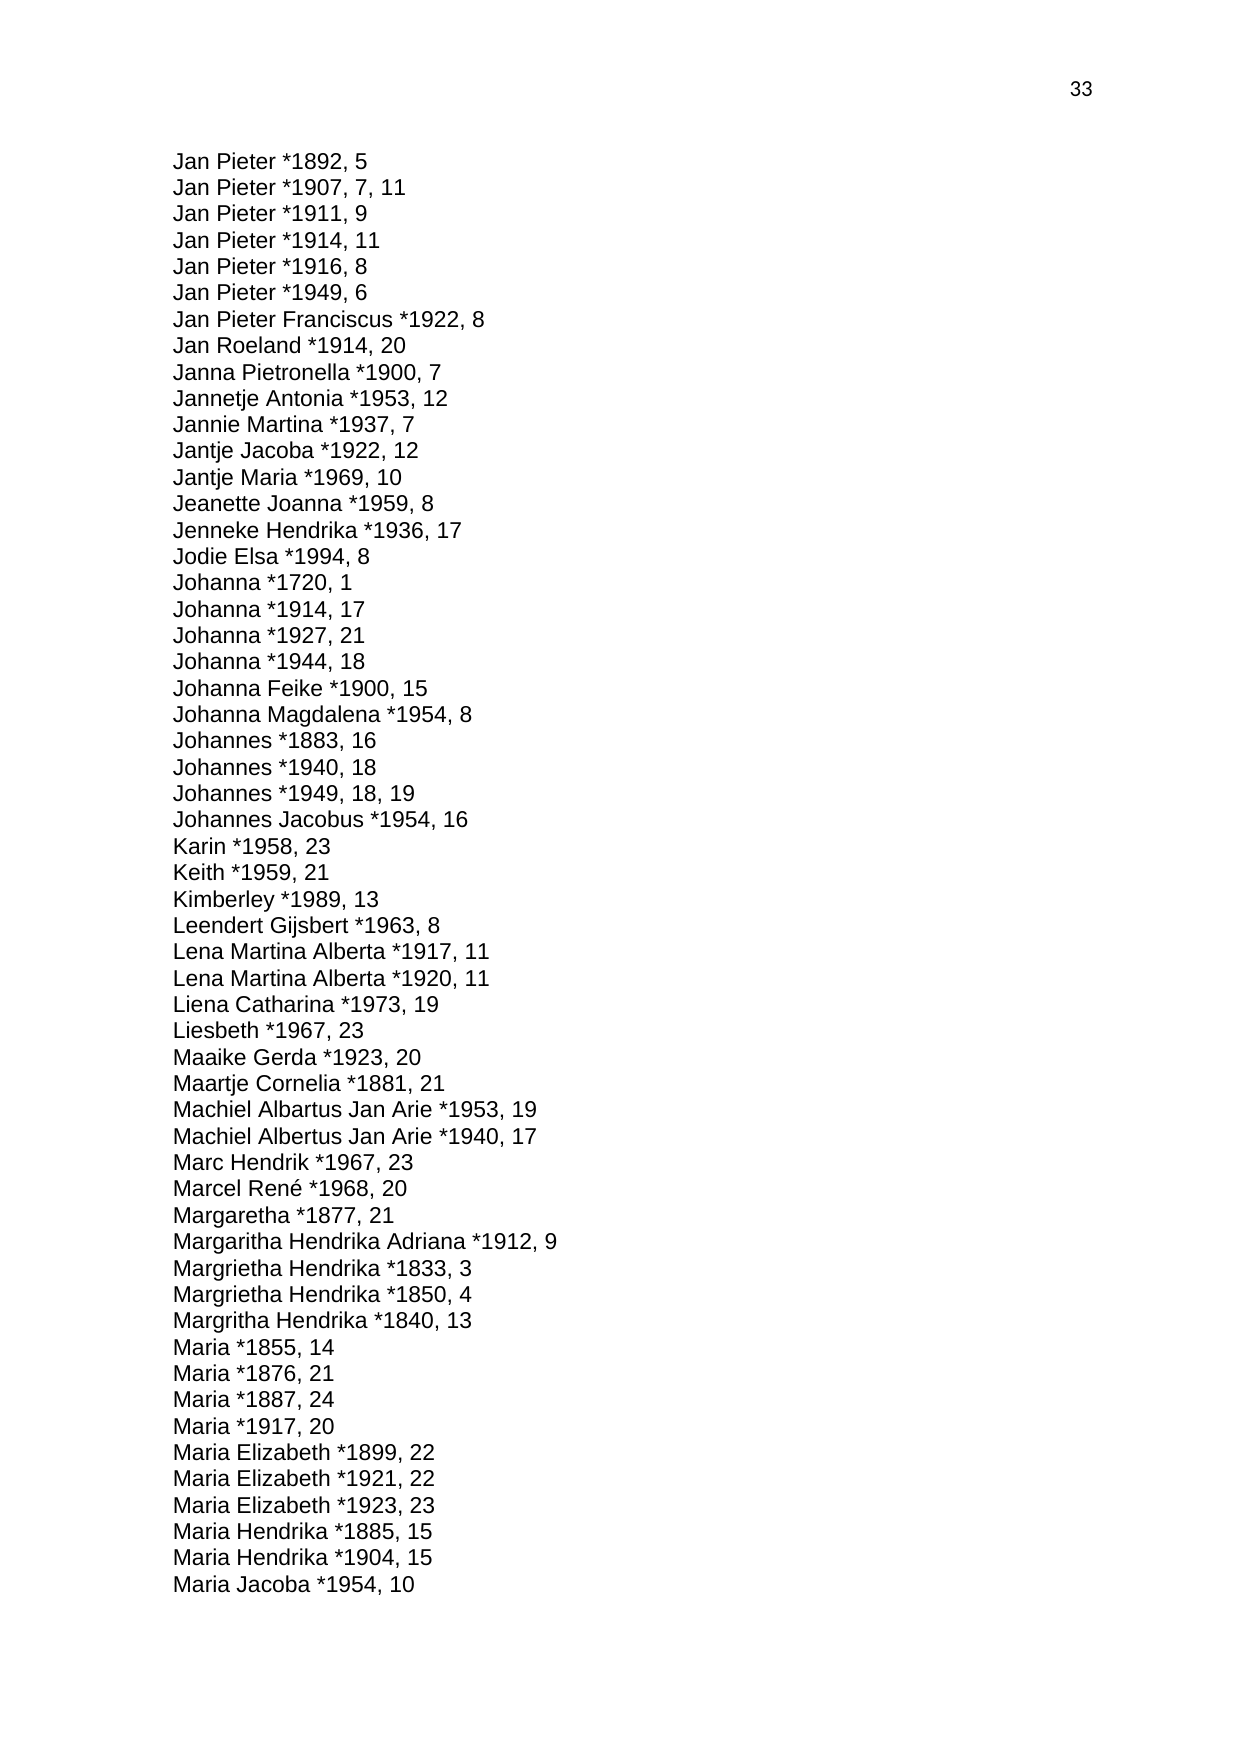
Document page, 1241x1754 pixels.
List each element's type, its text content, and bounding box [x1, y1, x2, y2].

text Margritha Hendrika *1840, 13 [173, 1307, 1093, 1333]
text Margrietha Hendrika *1850, 4 [173, 1281, 1093, 1307]
text Margaretha *1877, 21 [173, 1202, 1093, 1228]
text Maaike Gerda *1923, 20 [173, 1044, 1093, 1070]
text Lena Martina Alberta *1917, 11 [173, 938, 1093, 964]
text Maria Elizabeth *1923, 23 [173, 1492, 1093, 1518]
text Margaritha Hendrika Adriana *1912, 9 [173, 1228, 1093, 1254]
text Johanna Magdalena *1954, 8 [173, 701, 1093, 727]
text Johanna *1914, 17 [173, 596, 1093, 622]
text Marcel René *1968, 20 [173, 1175, 1093, 1202]
text Jan Pieter *1907, 7, 11 [173, 174, 1093, 200]
text Jenneke Hendrika *1936, 17 [173, 517, 1093, 543]
text Johannes Jacobus *1954, 16 [173, 806, 1093, 833]
text Keith *1959, 21 [173, 859, 1093, 886]
text Johanna Feike *1900, 15 [173, 675, 1093, 701]
text Jan Pieter *1911, 9 [173, 200, 1093, 227]
text Liena Catharina *1973, 19 [173, 991, 1093, 1017]
text Janna Pietronella *1900, 7 [173, 358, 1093, 385]
text Johanna *1927, 21 [173, 622, 1093, 648]
text Marc Hendrik *1967, 23 [173, 1149, 1093, 1175]
text Margrietha Hendrika *1833, 3 [173, 1254, 1093, 1281]
text Maria *1917, 20 [173, 1413, 1093, 1439]
text Jan Pieter *1914, 11 [173, 227, 1093, 253]
text Maria Hendrika *1885, 15 [173, 1518, 1093, 1544]
text Johannes *1940, 18 [173, 754, 1093, 780]
text Jantje Jacoba *1922, 12 [173, 437, 1093, 464]
text Maria *1887, 24 [173, 1386, 1093, 1413]
text Liesbeth *1967, 23 [173, 1017, 1093, 1044]
text Johannes *1949, 18, 19 [173, 780, 1093, 806]
text Jannetje Antonia *1953, 12 [173, 385, 1093, 411]
text Johannes *1883, 16 [173, 727, 1093, 754]
text Maria *1876, 21 [173, 1360, 1093, 1386]
text Maria Elizabeth *1921, 22 [173, 1465, 1093, 1492]
text Jeanette Joanna *1959, 8 [173, 490, 1093, 517]
text Maartje Cornelia *1881, 21 [173, 1070, 1093, 1096]
text Karin *1958, 23 [173, 833, 1093, 859]
text Jan Pieter *1916, 8 [173, 253, 1093, 279]
text Johanna *1720, 1 [173, 569, 1093, 596]
text Jan Roeland *1914, 20 [173, 332, 1093, 358]
text Jannie Martina *1937, 7 [173, 411, 1093, 437]
text Jan Pieter *1892, 5 [173, 148, 1093, 174]
text Jan Pieter *1949, 6 [173, 279, 1093, 306]
text Machiel Albertus Jan Arie *1940, 17 [173, 1123, 1093, 1149]
text Maria *1855, 14 [173, 1333, 1093, 1360]
text Leendert Gijsbert *1963, 8 [173, 912, 1093, 938]
text Maria Hendrika *1904, 15 [173, 1544, 1093, 1571]
text Kimberley *1989, 13 [173, 886, 1093, 912]
text Jan Pieter Franciscus *1922, 8 [173, 306, 1093, 332]
text Maria Elizabeth *1899, 22 [173, 1439, 1093, 1465]
text Maria Jacoba *1954, 10 [173, 1571, 1093, 1597]
text Machiel Albartus Jan Arie *1953, 19 [173, 1096, 1093, 1123]
text Lena Martina Alberta *1920, 11 [173, 964, 1093, 991]
text Jodie Elsa *1994, 8 [173, 543, 1093, 569]
text Johanna *1944, 18 [173, 648, 1093, 675]
text Jantje Maria *1969, 10 [173, 464, 1093, 490]
